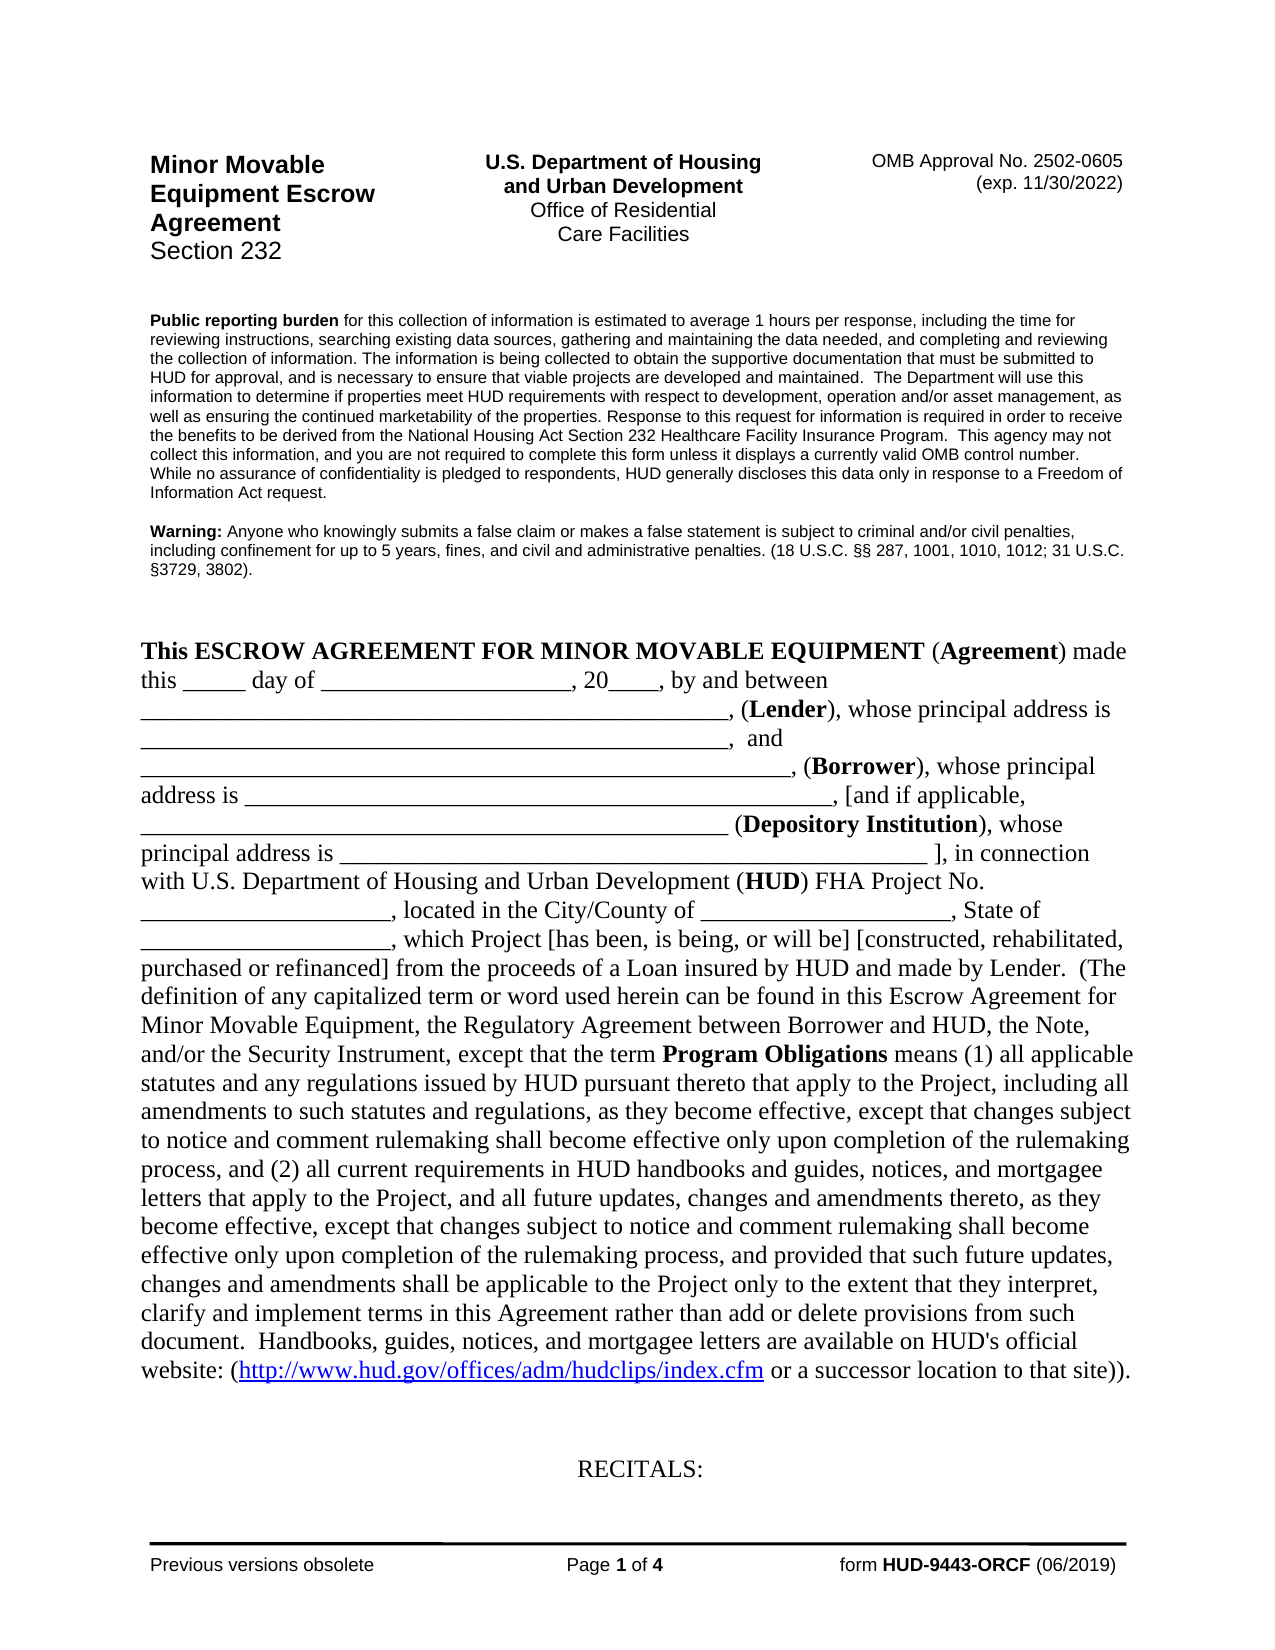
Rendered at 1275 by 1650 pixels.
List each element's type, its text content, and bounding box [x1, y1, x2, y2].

table_header Minor Movable Equipment Escrow Agreement Section 232 [139, 150, 459, 291]
text Warning: Anyone who knowingly submits a false claim or makes a false statement is subject to criminal and/or civil penalties, including confinement for up to 5 years, fines, and civil and administrative penalties. (18 U.S.C. §§ 287, 1001, 1010, 1012; 31 U.S.C. §3729, 3802). [150, 521, 1125, 579]
table_header U.S. Department of Housing and Urban Development Office of Residential Care Facilities [459, 150, 787, 291]
text RECITALS: [141, 1454, 1140, 1483]
text This ESCROW AGREEMENT FOR MINOR MOVABLE EQUIPMENT (Agreement) made this _____ day of ____________________, 20____, by and between _______________________________________________, (Lender), whose principal address is _______________________________________________, and ____________________________________________________, (Borrower), whose principal address is _______________________________________________, [and if applicable, _______________________________________________ (Depository Institution), whose principal address is _______________________________________________ ], in connection with U.S. Department of Housing and Urban Development (HUD) FHA Project No. ____________________, located in the City/County of ____________________, State of ____________________, which Project [has been, is being, or will be] [constructed, rehabilitated, purchased or refinanced] from the proceeds of a Loan insured by HUD and made by Lender. (The definition of any capitalized term or word used herein can be found in this Escrow Agreement for Minor Movable Equipment, the Regulatory Agreement between Borrower and HUD, the Note, and/or the Security Instrument, except that the term Program Obligations means (1) all applicable statutes and any regulations issued by HUD pursuant thereto that apply to the Project, including all amendments to such statutes and regulations, as they become effective, except that changes subject to notice and comment rulemaking shall become effective only upon completion of the rulemaking process, and (2) all current requirements in HUD handbooks and guides, notices, and mortgagee letters that apply to the Project, and all future updates, changes and amendments thereto, as they become effective, except that changes subject to notice and comment rulemaking shall become effective only upon completion of the rulemaking process, and provided that such future updates, changes and amendments shall be applicable to the Project only to the extent that they interpret, clarify and implement terms in this Agreement rather than add or delete provisions from such document. Handbooks, guides, notices, and mortgagee letters are available on HUD's official website: (http://www.hud.gov/offices/adm/hudclips/index.cfm or a successor location to that site)). [141, 636, 1140, 1384]
text Public reporting burden for this collection of information is estimated to average 1 hours per response, including the time for reviewing instructions, searching existing data sources, gathering and maintaining the data needed, and completing and reviewing the collection of information. The information is being collected to obtain the supportive documentation that must be submitted to HUD for approval, and is necessary to ensure that viable projects are developed and maintained. The Department will use this information to determine if properties meet HUD requirements with respect to development, operation and/or asset management, as well as ensuring the continued marketability of the properties. Response to this request for information is required in order to receive the benefits to be derived from the National Housing Act Section 232 Healthcare Facility Insurance Program. This agency may not collect this information, and you are not required to complete this form unless it displays a currently valid OMB control number. While no assurance of confidentiality is pledged to respondents, HUD generally discloses this data only in response to a Freedom of Information Act request. [150, 311, 1125, 502]
table_header OMB Approval No. 2502-0605 (exp. 11/30/2022) [788, 150, 1134, 291]
